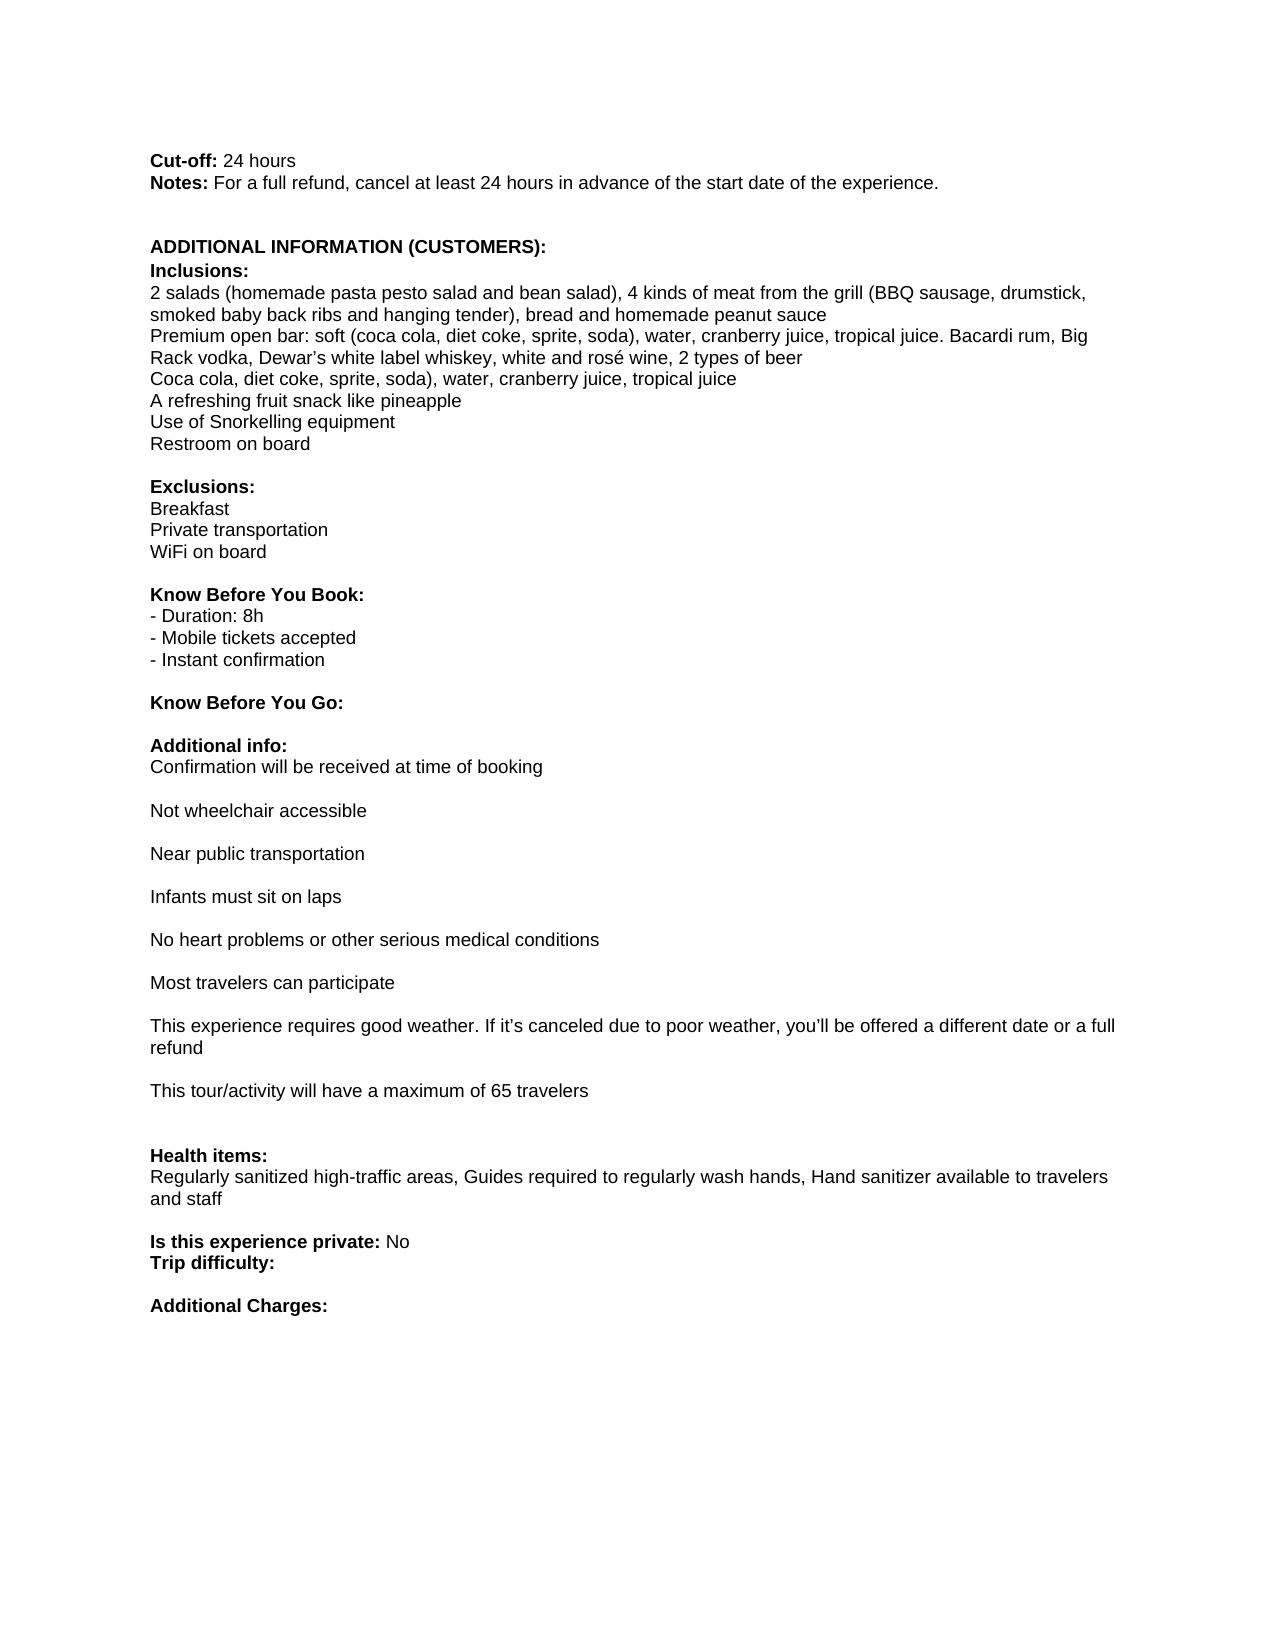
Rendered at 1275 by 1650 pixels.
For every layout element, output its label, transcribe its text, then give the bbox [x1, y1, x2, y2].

text Coca cola, diet coke, sprite, soda), water, cranberry juice, tropical juice [150, 368, 1125, 390]
text Exclusions: [150, 476, 1125, 497]
text - Instant confirmation [150, 648, 1125, 670]
text Regularly sanitized high-traffic areas, Guides required to regularly wash hands, Hand sanitizer available to travelers and staff [150, 1166, 1125, 1209]
text Most travelers can participate [150, 972, 1125, 993]
text Confirmation will be received at time of booking [150, 756, 1125, 778]
text Breakfast [150, 497, 1125, 519]
text This experience requires good weather. If it’s canceled due to poor weather, you’ll be offered a different date or a full refund [150, 1015, 1125, 1058]
text Premium open bar: soft (coca cola, diet coke, sprite, soda), water, cranberry juice, tropical juice. Bacardi rum, Big Rack vodka, Dewar’s white label whiskey, white and rosé wine, 2 types of beer [150, 325, 1125, 368]
text Know Before You Book: [150, 584, 1125, 605]
text Health items: [150, 1144, 1125, 1166]
text No heart problems or other serious medical conditions [150, 929, 1125, 950]
text Use of Snorkelling equipment [150, 411, 1125, 433]
text Cut-off: 24 hours [150, 150, 1125, 172]
text A refreshing fruit snack like pineapple [150, 390, 1125, 411]
text Inclusions: [150, 260, 1125, 282]
text Restroom on board [150, 433, 1125, 454]
text WiFi on board [150, 541, 1125, 562]
text Trip difficulty: [150, 1252, 1125, 1274]
text Private transportation [150, 519, 1125, 541]
text Is this experience private: No [150, 1231, 1125, 1252]
text This tour/activity will have a maximum of 65 travelers [150, 1080, 1125, 1101]
text Not wheelchair accessible [150, 799, 1125, 821]
text Infants must sit on laps [150, 886, 1125, 907]
text Know Before You Go: [150, 692, 1125, 713]
text - Mobile tickets accepted [150, 627, 1125, 648]
text Additional Charges: [150, 1295, 1125, 1317]
subtitle Additional Information (Customers): [150, 236, 1125, 257]
text Near public transportation [150, 842, 1125, 864]
text Additional info: [150, 735, 1125, 756]
text 2 salads (homemade pasta pesto salad and bean salad), 4 kinds of meat from the grill (BBQ sausage, drumstick, smoked baby back ribs and hanging tender), bread and homemade peanut sauce [150, 282, 1125, 325]
text - Duration: 8h [150, 605, 1125, 627]
text Notes: For a full refund, cancel at least 24 hours in advance of the start date of the experience. [150, 172, 1125, 193]
